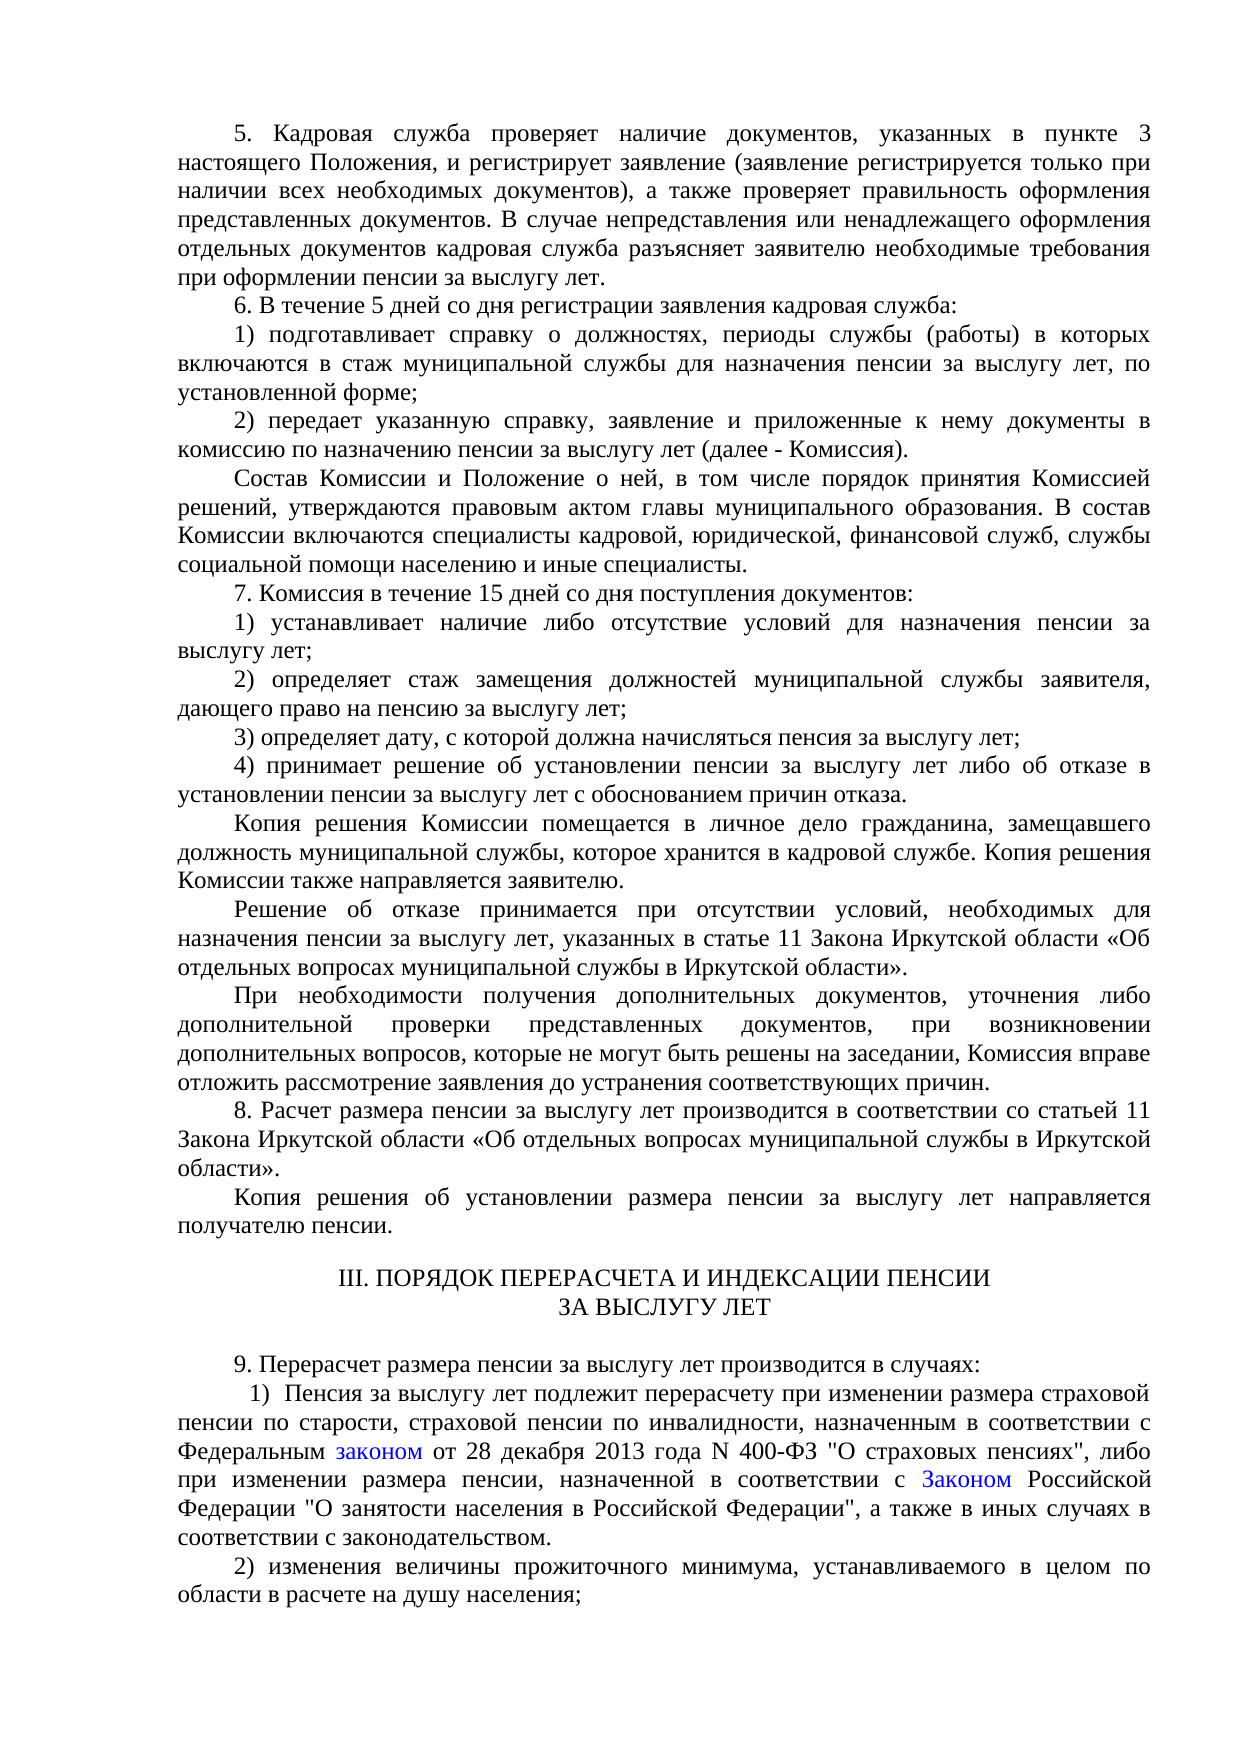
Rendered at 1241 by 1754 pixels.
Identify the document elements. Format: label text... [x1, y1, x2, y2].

text 1) подготавливает справку о должностях, периоды службы (работы) в которых включаются в стаж муниципальной службы для назначения пенсии за выслугу лет, по установленной форме; [177, 319, 1152, 406]
text Состав Комиссии и Положение о ней, в том числе порядок принятия Комиссией решений, утверждаются правовым актом главы муниципального образования. В состав Комиссии включаются специалисты кадровой, юридической, финансовой служб, службы социальной помощи населению и иные специалисты. [177, 463, 1152, 578]
text 2) передает указанную справку, заявление и приложенные к нему документы в комиссию по назначению пенсии за выслугу лет (далее - Комиссия). [177, 406, 1152, 463]
text 2) изменения величины прожиточного минимума, устанавливаемого в целом по области в расчете на душу населения; [177, 1551, 1152, 1608]
text 1) устанавливает наличие либо отсутствие условий для назначения пенсии за выслугу лет; [177, 607, 1152, 664]
text 7. Комиссия в течение 15 дней со дня поступления документов: [177, 578, 1152, 607]
text 8. Расчет размера пенсии за выслугу лет производится в соответствии со статьей 11 Закона Иркутской области «Об отдельных вопросах муниципальной службы в Иркутской области». [177, 1096, 1152, 1182]
text III. ПОРЯДОК ПЕРЕРАСЧЕТА И ИНДЕКСАЦИИ ПЕНСИИ [177, 1263, 1152, 1292]
text 1) Пенсия за выслугу лет подлежит перерасчету при изменении размера страховой пенсии по старости, страховой пенсии по инвалидности, назначенным в соответствии с Федеральным законом от 28 декабря 2013 года N 400-ФЗ "О страховых пенсиях", либо при изменении размера пенсии, назначенной в соответствии с Законом Российской Федерации "О занятости населения в Российской Федерации", а также в иных случаях в соответствии с законодательством. [177, 1378, 1152, 1551]
text 3) определяет дату, с которой должна начисляться пенсия за выслугу лет; [177, 722, 1152, 751]
text 5. Кадровая служба проверяет наличие документов, указанных в пункте 3 настоящего Положения, и регистрирует заявление (заявление регистрируется только при наличии всех необходимых документов), а также проверяет правильность оформления представленных документов. В случае непредставления или ненадлежащего оформления отдельных документов кадровая служба разъясняет заявителю необходимые требования при оформлении пенсии за выслугу лет. [177, 118, 1152, 291]
text При необходимости получения дополнительных документов, уточнения либо дополнительной проверки представленных документов, при возникновении дополнительных вопросов, которые не могут быть решены на заседании, Комиссия вправе отложить рассмотрение заявления до устранения соответствующих причин. [177, 981, 1152, 1096]
text ЗА ВЫСЛУГУ ЛЕТ [177, 1292, 1152, 1321]
text 6. В течение 5 дней со дня регистрации заявления кадровая служба: [177, 291, 1152, 319]
text Копия решения Комиссии помещается в личное дело гражданина, замещавшего должность муниципальной службы, которое хранится в кадровой службе. Копия решения Комиссии также направляется заявителю. [177, 808, 1152, 894]
text 2) определяет стаж замещения должностей муниципальной службы заявителя, дающего право на пенсию за выслугу лет; [177, 664, 1152, 722]
text Решение об отказе принимается при отсутствии условий, необходимых для назначения пенсии за выслугу лет, указанных в статье 11 Закона Иркутской области «Об отдельных вопросах муниципальной службы в Иркутской области». [177, 894, 1152, 981]
text 4) принимает решение об установлении пенсии за выслугу лет либо об отказе в установлении пенсии за выслугу лет с обоснованием причин отказа. [177, 751, 1152, 808]
text Копия решения об установлении размера пенсии за выслугу лет направляется получателю пенсии. [177, 1182, 1152, 1239]
text 9. Перерасчет размера пенсии за выслугу лет производится в случаях: [177, 1349, 1152, 1378]
